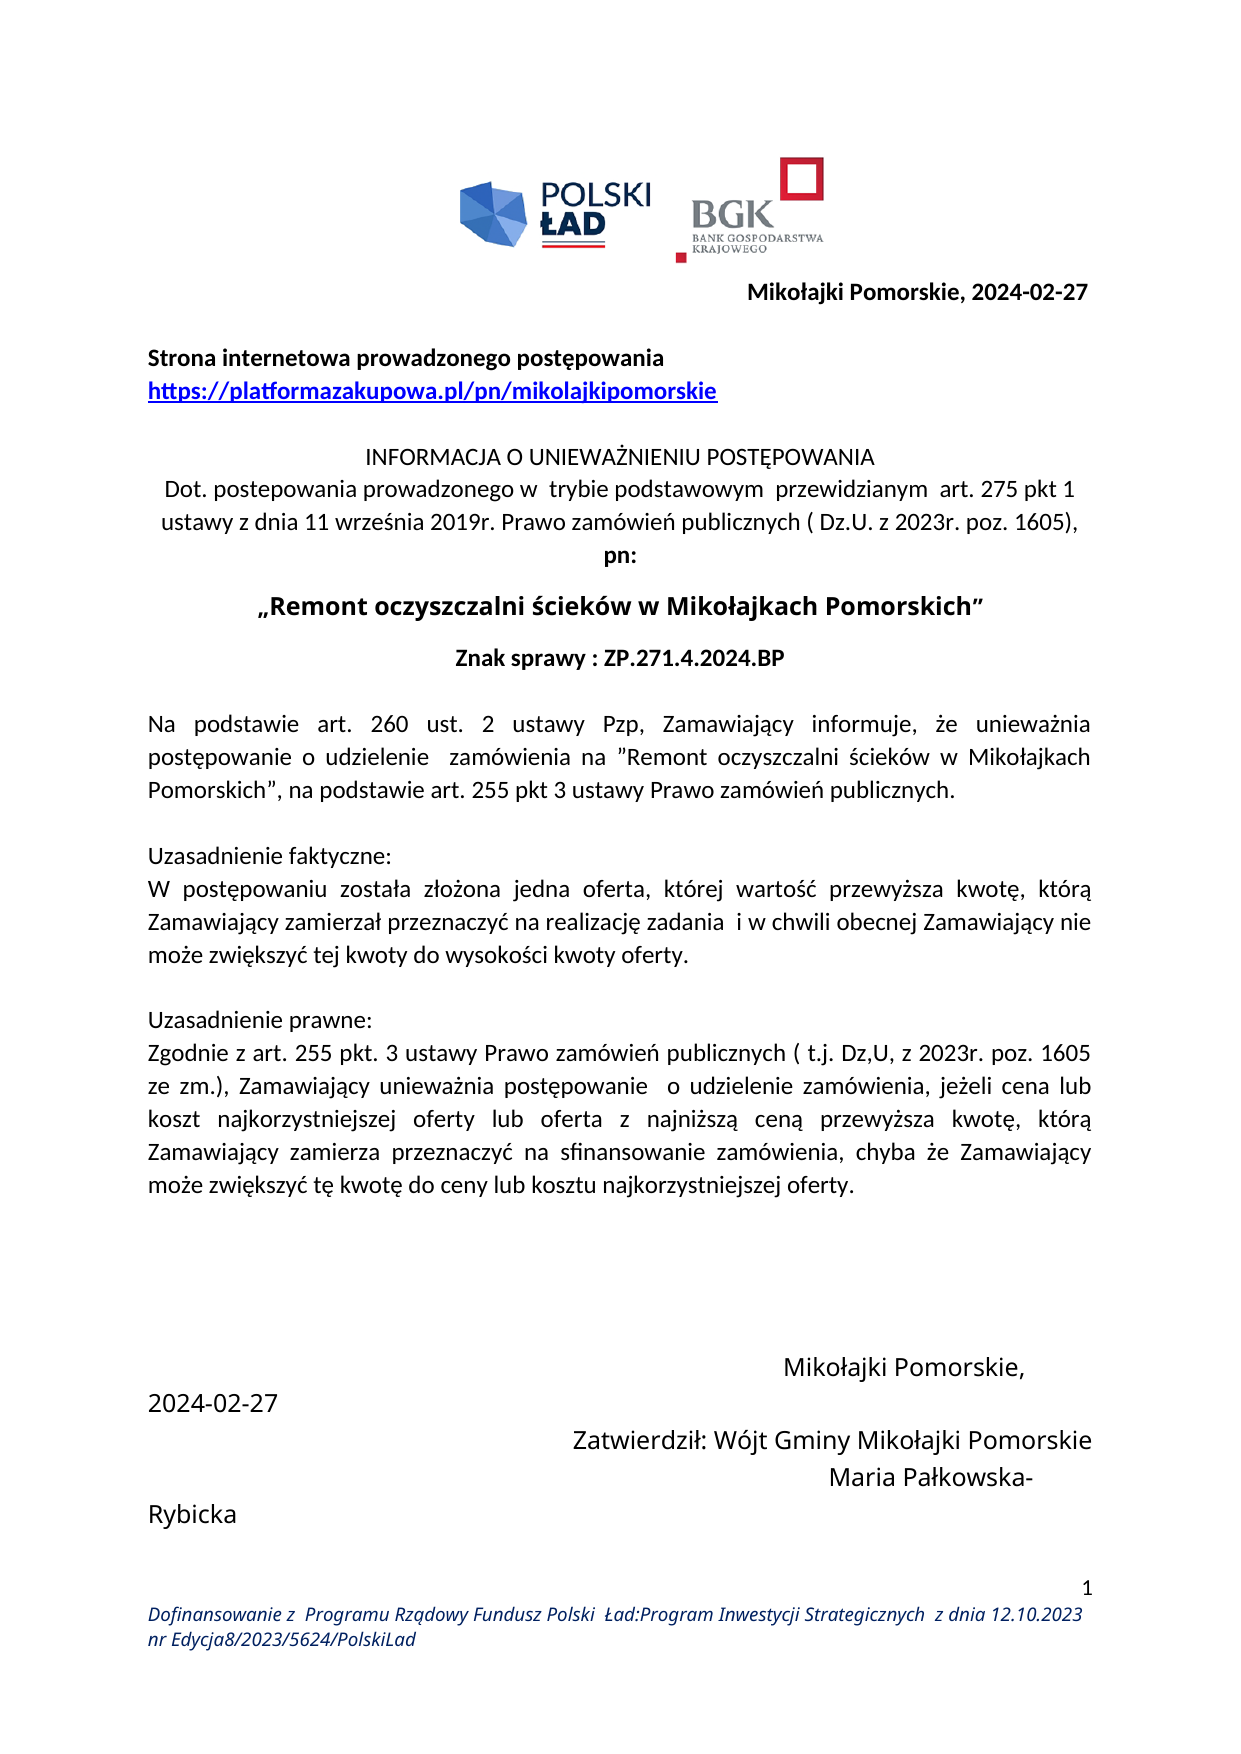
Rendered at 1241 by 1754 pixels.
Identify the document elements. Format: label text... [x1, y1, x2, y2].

text https://platformazakupowa.pl/pn/mikolajkipomorskie [148, 375, 1093, 405]
text Znak sprawy : ZP.271.4.2024.BP [148, 642, 1093, 673]
text Na podstawie art. 260 ust. 2 ustawy Pzp, Zamawiający informuje, że unieważnia postępowanie o udzielenie zamówienia na ”Remont oczyszczalni ścieków w Mikołajkach Pomorskich”, na podstawie art. 255 pkt 3 ustawy Prawo zamówień publicznych. [148, 708, 1093, 805]
text Uzasadnienie faktyczne: [148, 840, 1093, 871]
text Dot. postepowania prowadzonego w trybie podstawowym przewidzianym art. 275 pkt 1 ustawy z dnia 11 września 2019r. Prawo zamówień publicznych ( Dz.U. z 2023r. poz. 1605), pn: [148, 474, 1093, 570]
text Mikołajki Pomorskie, 2024-02-27 [148, 276, 1093, 307]
picture [441, 147, 840, 274]
text Maria Pałkowska-Rybicka [148, 1459, 1093, 1530]
text Mikołajki Pomorskie, 2024-02-27 [148, 1349, 1093, 1420]
text W postępowaniu została złożona jedna oferta, której wartość przewyższa kwotę, którą Zamawiający zamierzał przeznaczyć na realizację zadania i w chwili obecnej Zamawiający nie może zwiększyć tej kwoty do wysokości kwoty oferty. [148, 873, 1093, 969]
text Zgodnie z art. 255 pkt. 3 ustawy Prawo zamówień publicznych ( t.j. Dz,U, z 2023r. poz. 1605 ze zm.), Zamawiający unieważnia postępowanie o udzielenie zamówienia, jeżeli cena lub koszt najkorzystniejszej oferty lub oferta z najniższą ceną przewyższa kwotę, którą Zamawiający zamierza przeznaczyć na sfinansowanie zamówienia, chyba że Zamawiający może zwiększyć tę kwotę do ceny lub kosztu najkorzystniejszej oferty. [148, 1037, 1093, 1200]
text „Remont oczyszczalni ścieków w Mikołajkach Pomorskich” [148, 589, 1093, 623]
text Strona internetowa prowadzonego postępowania [148, 342, 1093, 372]
text INFORMACJA O UNIEWAŻNIENIU POSTĘPOWANIA [148, 441, 1093, 471]
text Uzasadnienie prawne: [148, 1004, 1093, 1035]
text Zatwierdził: Wójt Gminy Mikołajki Pomorskie [148, 1423, 1093, 1457]
